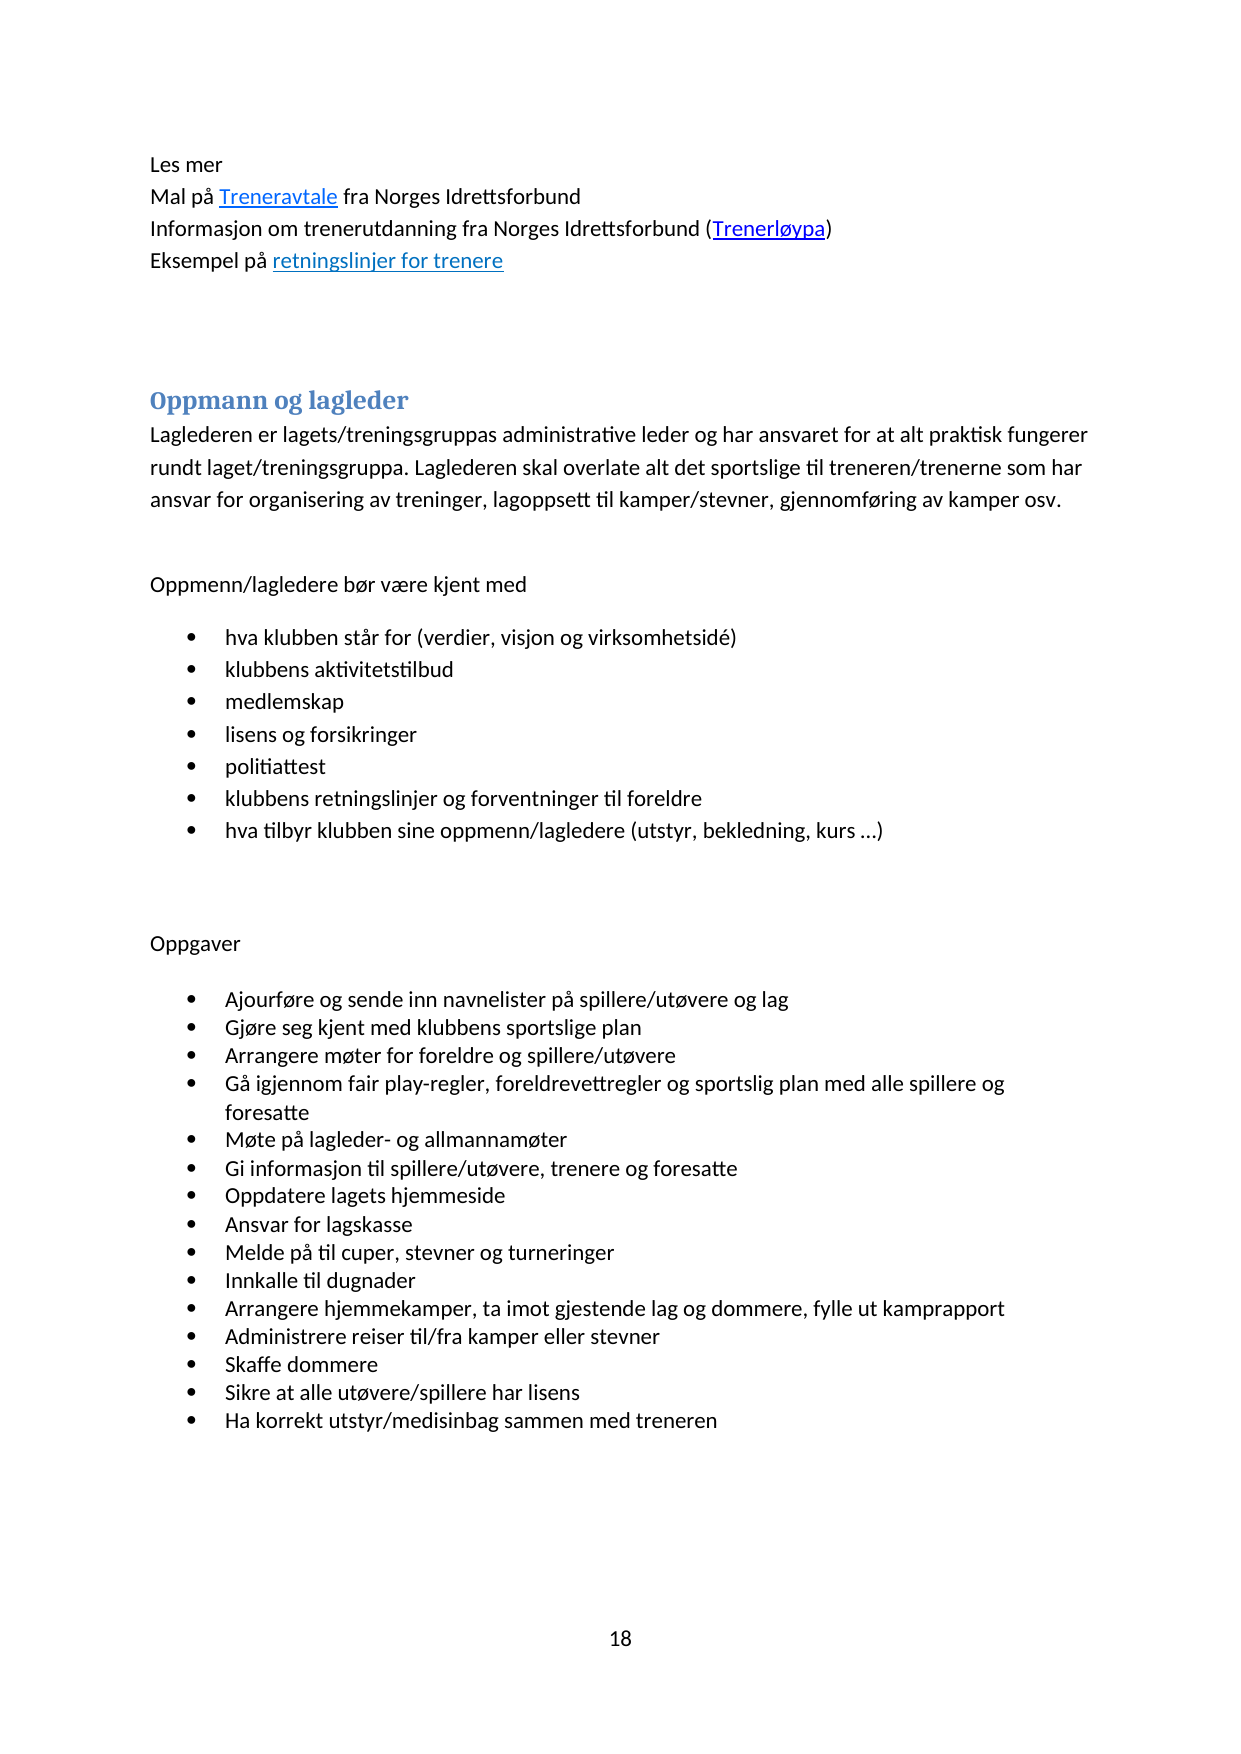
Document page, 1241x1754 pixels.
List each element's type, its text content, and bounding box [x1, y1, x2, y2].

list lisens og forsikringer [187, 720, 1090, 748]
list Ajourføre og sende inn navnelister på spillere/utøvere og lag [187, 986, 1090, 1013]
list Oppdatere lagets hjemmeside [187, 1182, 1090, 1210]
subtitle Oppmann og lagleder [150, 385, 1090, 416]
list Arrangere møter for foreldre og spillere/utøvere [187, 1042, 1090, 1069]
list Innkalle til dugnader [187, 1266, 1090, 1294]
list Gå igjennom fair play-regler, foreldrevettregler og sportslig plan med alle spillere og foresatte [187, 1069, 1090, 1126]
list Arrangere hjemmekamper, ta imot gjestende lag og dommere, fylle ut kamprapport [187, 1294, 1090, 1322]
text Laglederen er lagets/treningsgruppas administrative leder og har ansvaret for at alt praktisk fungerer rundt laget/treningsgruppa. Laglederen skal overlate alt det sportslige til treneren/trenerne som har ansvar for organisering av treninger, lagoppsett til kamper/stevner, gjennomføring av kamper osv. [150, 421, 1090, 513]
list Sikre at alle utøvere/spillere har lisens [187, 1378, 1090, 1406]
list Ansvar for lagskasse [187, 1210, 1090, 1238]
text Oppmenn/lagledere bør være kjent med [150, 538, 1090, 598]
list Administrere reiser til/fra kamper eller stevner [187, 1322, 1090, 1350]
text Oppgaver [150, 929, 1090, 957]
list klubbens aktivitetstilbud [187, 655, 1090, 683]
list Gjøre seg kjent med klubbens sportslige plan [187, 1013, 1090, 1042]
text Les mer Mal på Treneravtale fra Norges Idrettsforbund Informasjon om trenerutdanning fra Norges Idrettsforbund (Trenerløypa) Eksempel på retningslinjer for trenere [150, 150, 1090, 307]
list hva tilbyr klubben sine oppmenn/lagledere (utstyr, bekledning, kurs …) [187, 816, 1090, 844]
list klubbens retningslinjer og forventninger til foreldre [187, 784, 1090, 812]
list Ha korrekt utstyr/medisinbag sammen med treneren [187, 1406, 1090, 1434]
list Gi informasjon til spillere/utøvere, trenere og foresatte [187, 1154, 1090, 1182]
list politiattest [187, 752, 1090, 780]
list hva klubben står for (verdier, visjon og virksomhetsidé) [187, 623, 1090, 651]
list Møte på lagleder- og allmannamøter [187, 1126, 1090, 1154]
list medlemskap [187, 687, 1090, 716]
list Melde på til cuper, stevner og turneringer [187, 1238, 1090, 1266]
list Skaffe dommere [187, 1350, 1090, 1378]
